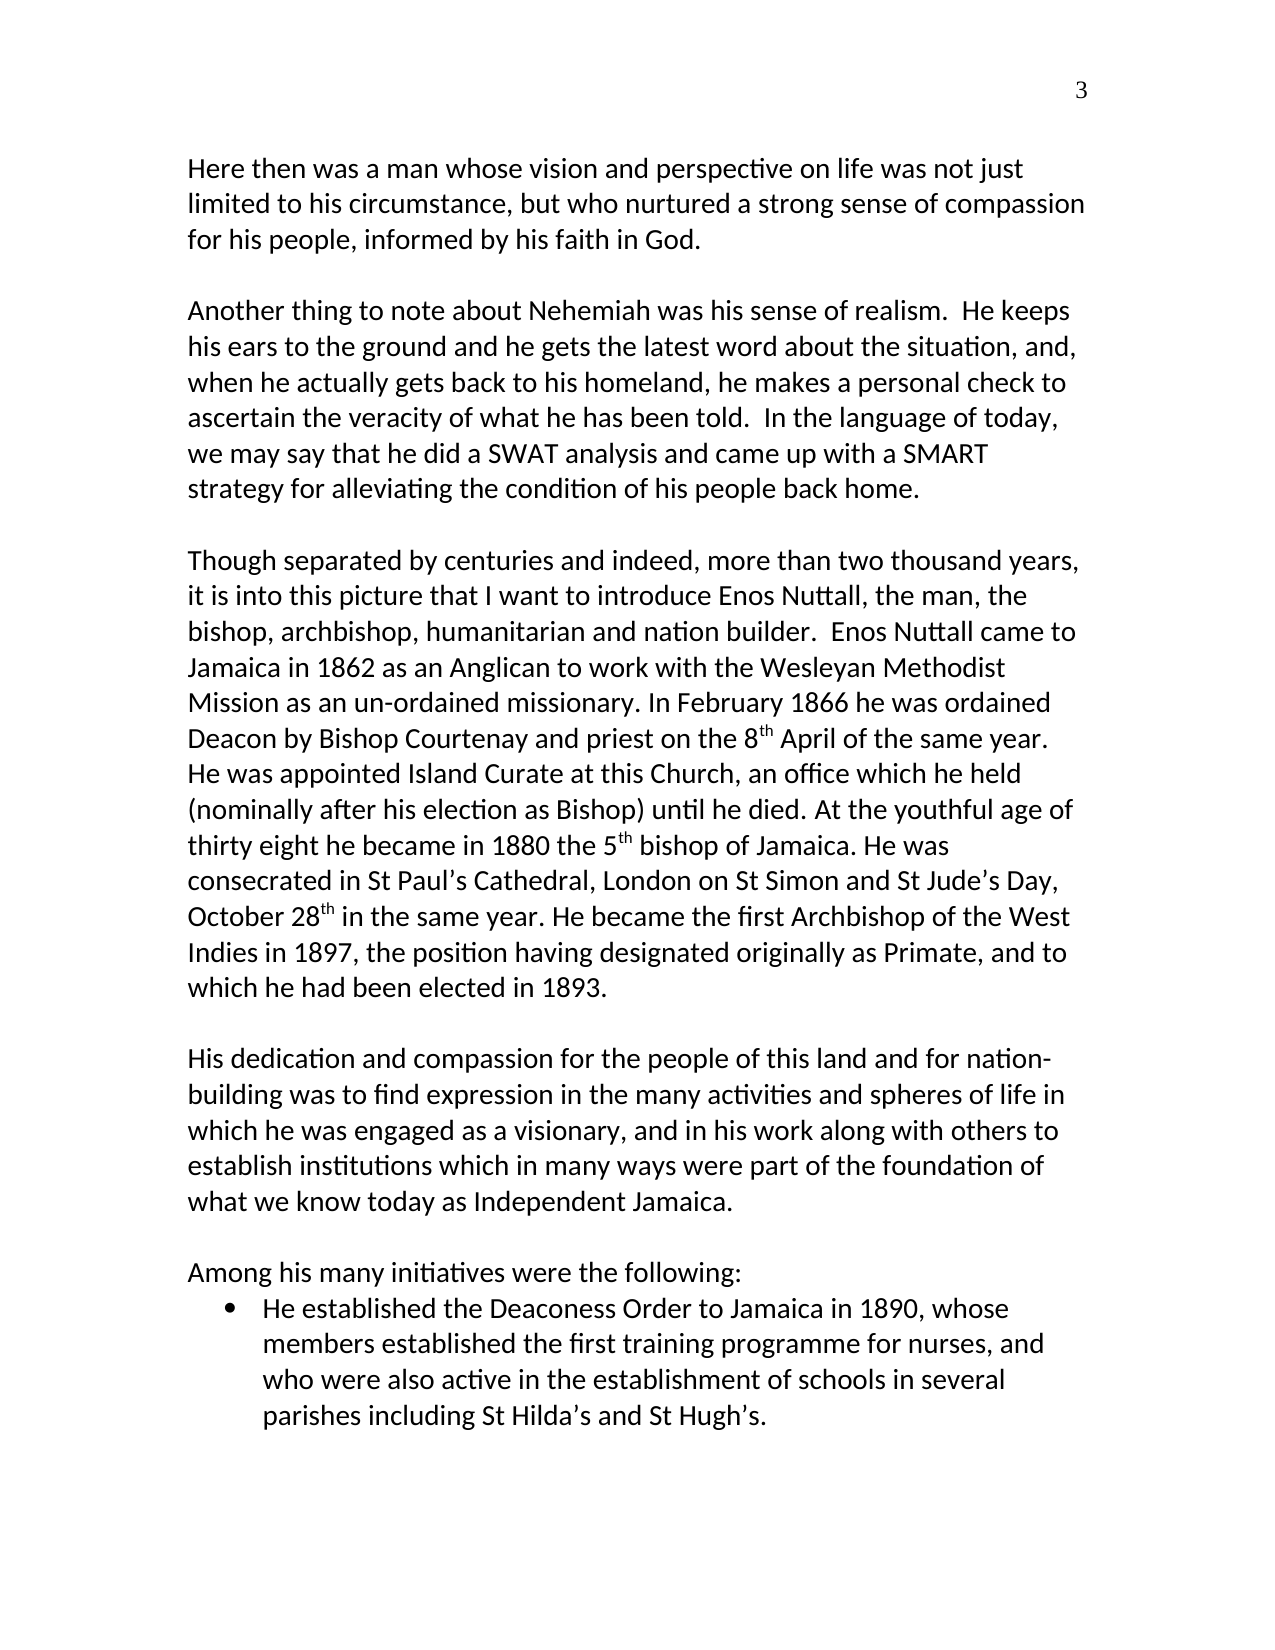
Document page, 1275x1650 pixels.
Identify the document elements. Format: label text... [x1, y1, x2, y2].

text Among his many initiatives were the following: [187, 1254, 1087, 1290]
text His dedication and compassion for the people of this land and for nation-building was to find expression in the many activities and spheres of life in which he was engaged as a visionary, and in his work along with others to establish institutions which in many ways were part of the foundation of what we know today as Independent Jamaica. [187, 1041, 1087, 1219]
text Here then was a man whose vision and perspective on life was not just limited to his circumstance, but who nurtured a strong sense of compassion for his people, informed by his faith in God. [187, 150, 1087, 257]
list He established the Deaconess Order to Jamaica in 1890, whose members established the first training programme for nurses, and who were also active in the establishment of schools in several parishes including St Hilda’s and St Hugh’s. [225, 1290, 1087, 1432]
text Another thing to note about Nehemiah was his sense of realism. He keeps his ears to the ground and he gets the latest word about the situation, and, when he actually gets back to his homeland, he makes a personal check to ascertain the veracity of what he has been told. In the language of today, we may say that he did a SWAT analysis and came up with a SMART strategy for alleviating the condition of his people back home. [187, 292, 1087, 506]
text Though separated by centuries and indeed, more than two thousand years, it is into this picture that I want to introduce Enos Nuttall, the man, the bishop, archbishop, humanitarian and nation builder. Enos Nuttall came to Jamaica in 1862 as an Anglican to work with the Wesleyan Methodist Mission as an un-ordained missionary. In February 1866 he was ordained Deacon by Bishop Courtenay and priest on the 8th April of the same year. He was appointed Island Curate at this Church, an office which he held (nominally after his election as Bishop) until he died. At the youthful age of thirty eight he became in 1880 the 5th bishop of Jamaica. He was consecrated in St Paul’s Cathedral, London on St Simon and St Jude’s Day, October 28th in the same year. He became the first Archbishop of the West Indies in 1897, the position having designated originally as Primate, and to which he had been elected in 1893. [187, 542, 1087, 1005]
